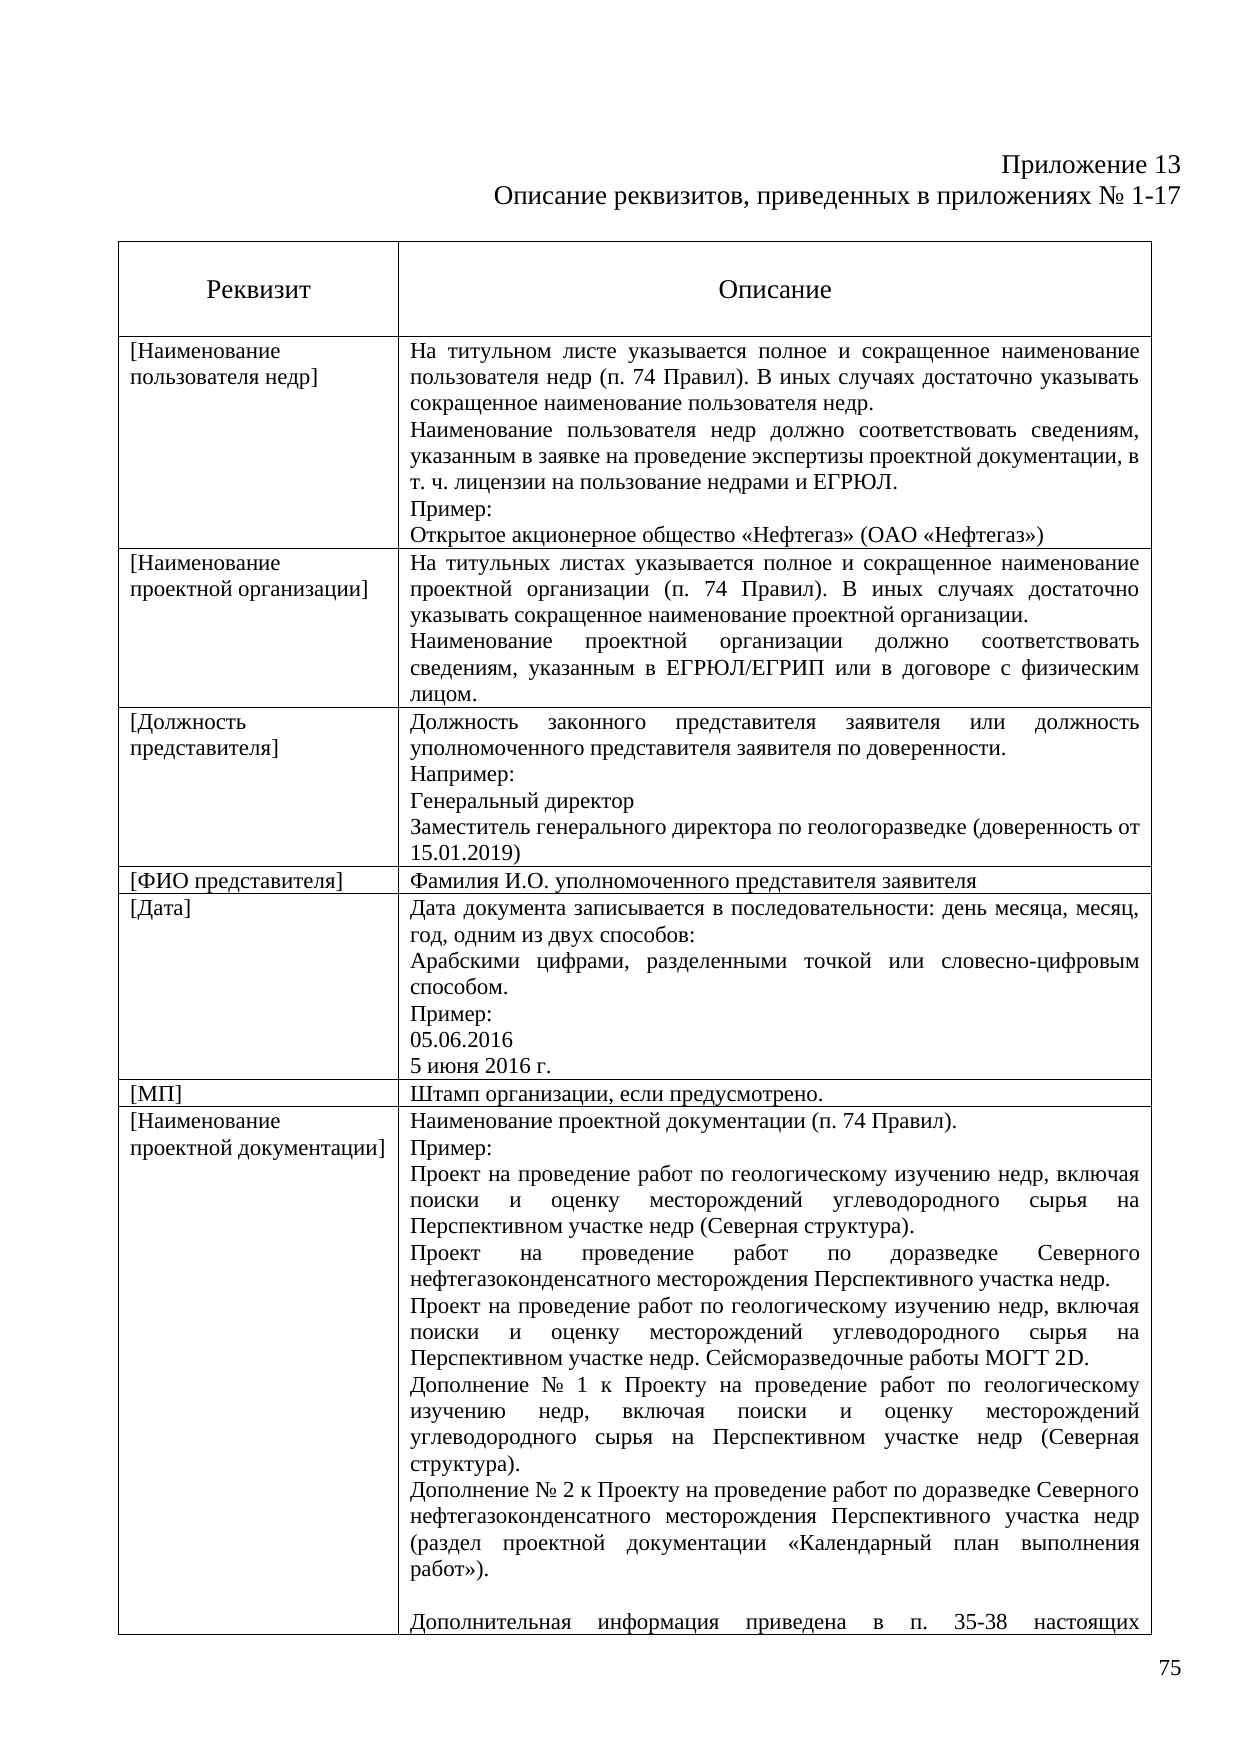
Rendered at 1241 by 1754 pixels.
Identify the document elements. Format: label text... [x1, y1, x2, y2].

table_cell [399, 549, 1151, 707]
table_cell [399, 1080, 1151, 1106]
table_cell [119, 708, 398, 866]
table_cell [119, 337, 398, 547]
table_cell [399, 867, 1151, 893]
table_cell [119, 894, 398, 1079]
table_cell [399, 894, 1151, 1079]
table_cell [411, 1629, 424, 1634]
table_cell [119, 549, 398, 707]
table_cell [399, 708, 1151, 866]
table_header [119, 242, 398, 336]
text Приложение 13 [118, 148, 1181, 179]
text Описание реквизитов, приведенных в приложениях № 1-17 [118, 179, 1181, 210]
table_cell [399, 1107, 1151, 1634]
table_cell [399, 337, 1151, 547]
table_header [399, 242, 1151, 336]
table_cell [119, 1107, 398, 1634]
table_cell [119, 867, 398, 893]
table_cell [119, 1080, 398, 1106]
